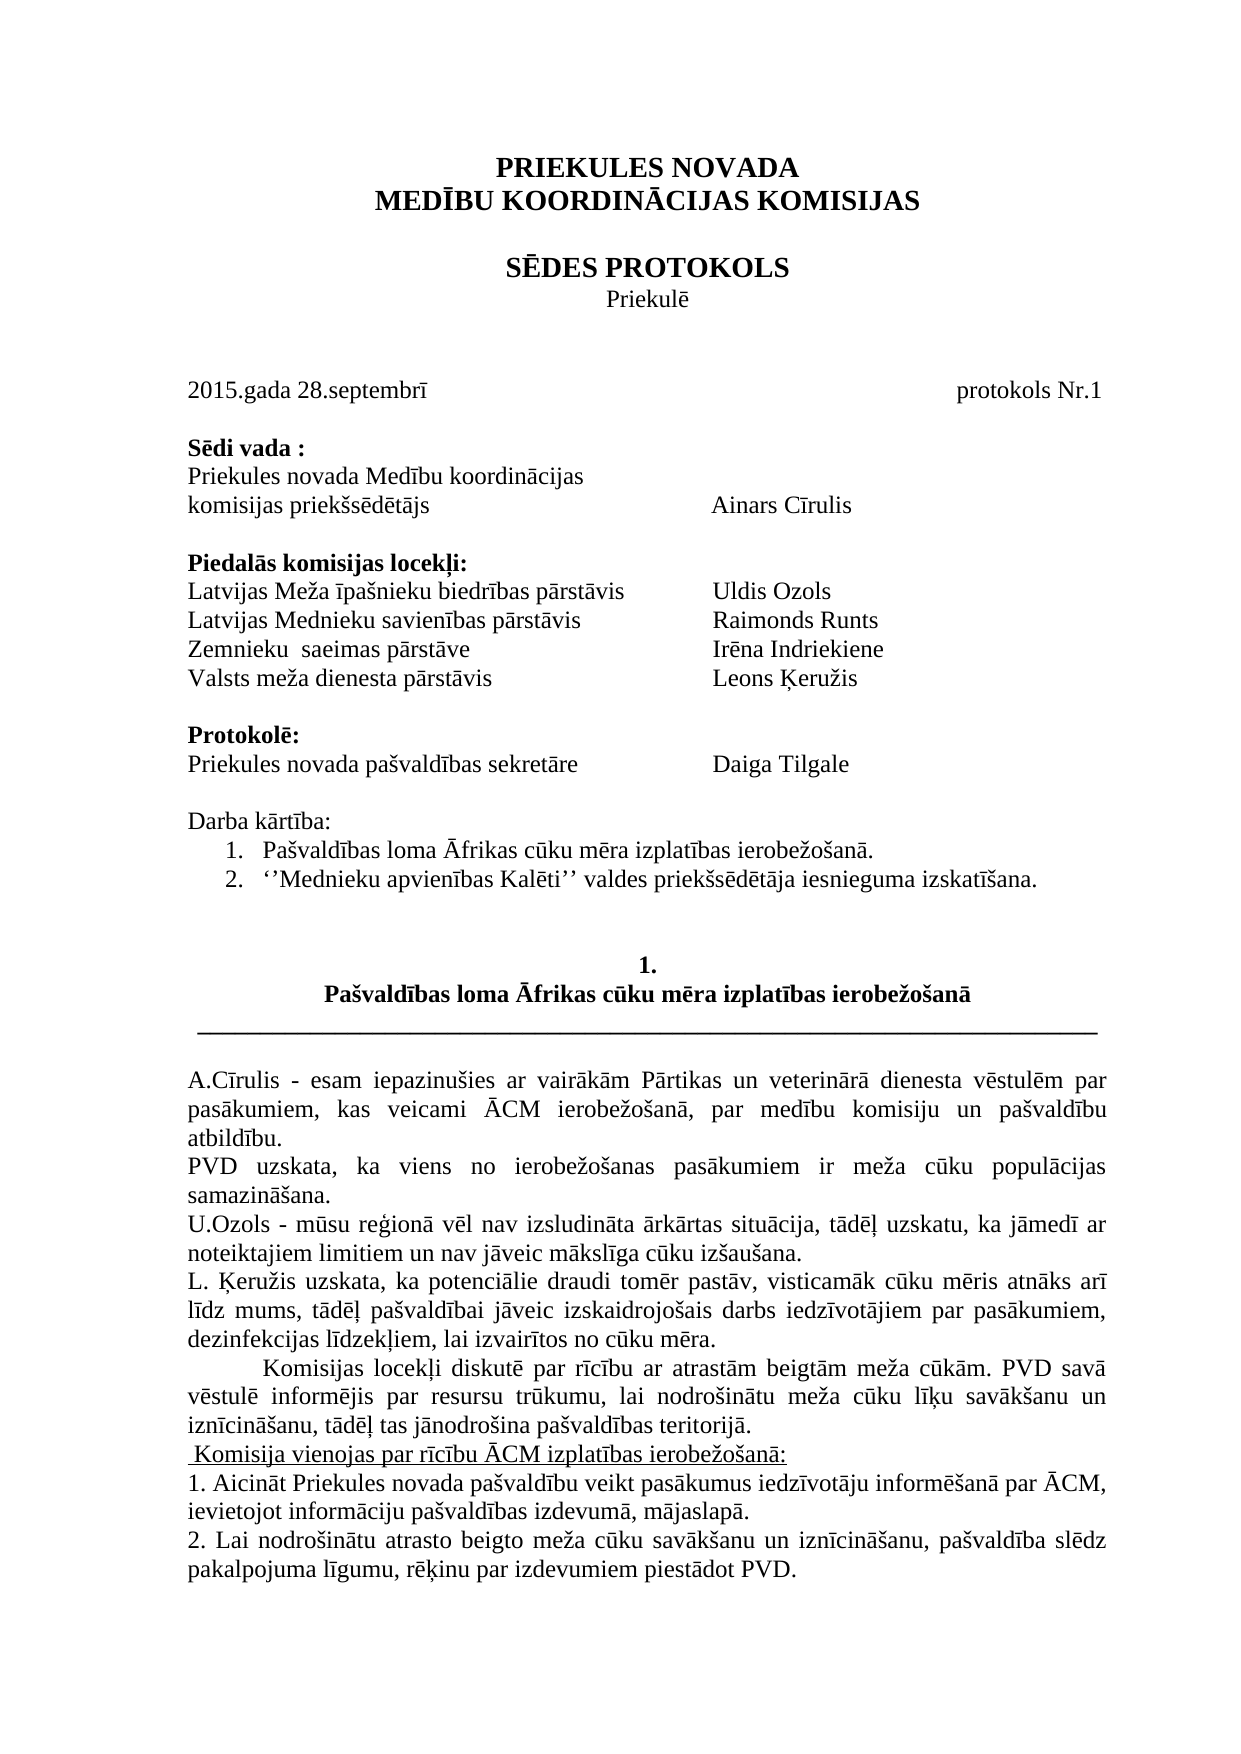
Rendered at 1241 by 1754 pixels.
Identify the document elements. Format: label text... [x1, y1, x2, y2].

text Komisija vienojas par rīcību ĀCM izplatības ierobežošanā: [187, 1439, 1107, 1468]
text Latvijas Meža īpašnieku biedrības pārstāvis Uldis Ozols [187, 576, 1107, 605]
text komisijas priekšsēdētājs Ainars Cīrulis [187, 490, 1107, 519]
list Pašvaldības loma Āfrikas cūku mēra izplatības ierobežošanā. [225, 835, 1107, 864]
text 1. [187, 950, 1107, 979]
text SĒDES PROTOKOLS [187, 251, 1107, 284]
text L. Ķeružis uzskata, ka potenciālie draudi tomēr pastāv, visticamāk cūku mēris atnāks arī līdz mums, tādēļ pašvaldībai jāveic izskaidrojošais darbs iedzīvotājiem par pasākumiem, dezinfekcijas līdzekļiem, lai izvairītos no cūku mēra. [187, 1266, 1107, 1353]
text Valsts meža dienesta pārstāvis Leons Ķeružis [187, 663, 1107, 691]
text U.Ozols - mūsu reģionā vēl nav izsludināta ārkārtas situācija, tādēļ uzskatu, ka jāmedī ar noteiktajiem limitiem un nav jāveic mākslīga cūku izšaušana. [187, 1209, 1107, 1266]
text Darba kārtība: [187, 806, 1107, 835]
text 2015.gada 28.septembrī protokols Nr.1 [187, 375, 1107, 433]
text MEDĪBU KOORDINĀCIJAS KOMISIJAS [187, 183, 1107, 217]
text Sēdi vada : [187, 433, 1107, 461]
text PRIEKULES NOVADA [187, 150, 1107, 183]
list ‘’Mednieku apvienības Kalēti’’ valdes priekšsēdētāja iesnieguma izskatīšana. [225, 864, 1107, 893]
text Zemnieku saeimas pārstāve Irēna Indriekiene [187, 634, 1107, 663]
text A.Cīrulis - esam iepazinušies ar vairākām Pārtikas un veterinārā dienesta vēstulēm par pasākumiem, kas veicami ĀCM ierobežošanā, par medību komisiju un pašvaldību atbildību. [187, 1065, 1107, 1151]
text 2. Lai nodrošinātu atrasto beigto meža cūku savākšanu un iznīcināšanu, pašvaldība slēdz pakalpojuma līgumu, rēķinu par izdevumiem piestādot PVD. [187, 1525, 1107, 1583]
text Protokolē: [187, 720, 1107, 749]
text Priekules novada Medību koordinācijas [187, 461, 1107, 490]
text Latvijas Mednieku savienības pārstāvis Raimonds Runts [187, 605, 1107, 634]
text Priekules novada pašvaldības sekretāre Daiga Tilgale [187, 749, 1107, 778]
text 1. Aicināt Priekules novada pašvaldību veikt pasākumus iedzīvotāju informēšanā par ĀCM, ievietojot informāciju pašvaldības izdevumā, mājaslapā. [187, 1468, 1107, 1525]
text ________________________________________________________________________ [187, 1008, 1107, 1036]
text Komisijas locekļi diskutē par rīcību ar atrastām beigtām meža cūkām. PVD savā vēstulē informējis par resursu trūkumu, lai nodrošinātu meža cūku līķu savākšanu un iznīcināšanu, tādēļ tas jānodrošina pašvaldības teritorijā. [187, 1353, 1107, 1439]
text Priekulē [187, 284, 1107, 313]
text Piedalās komisijas locekļi: [187, 548, 1107, 576]
text PVD uzskata, ka viens no ierobežošanas pasākumiem ir meža cūku populācijas samazināšana. [187, 1151, 1107, 1209]
text Pašvaldības loma Āfrikas cūku mēra izplatības ierobežošanā [187, 979, 1107, 1008]
